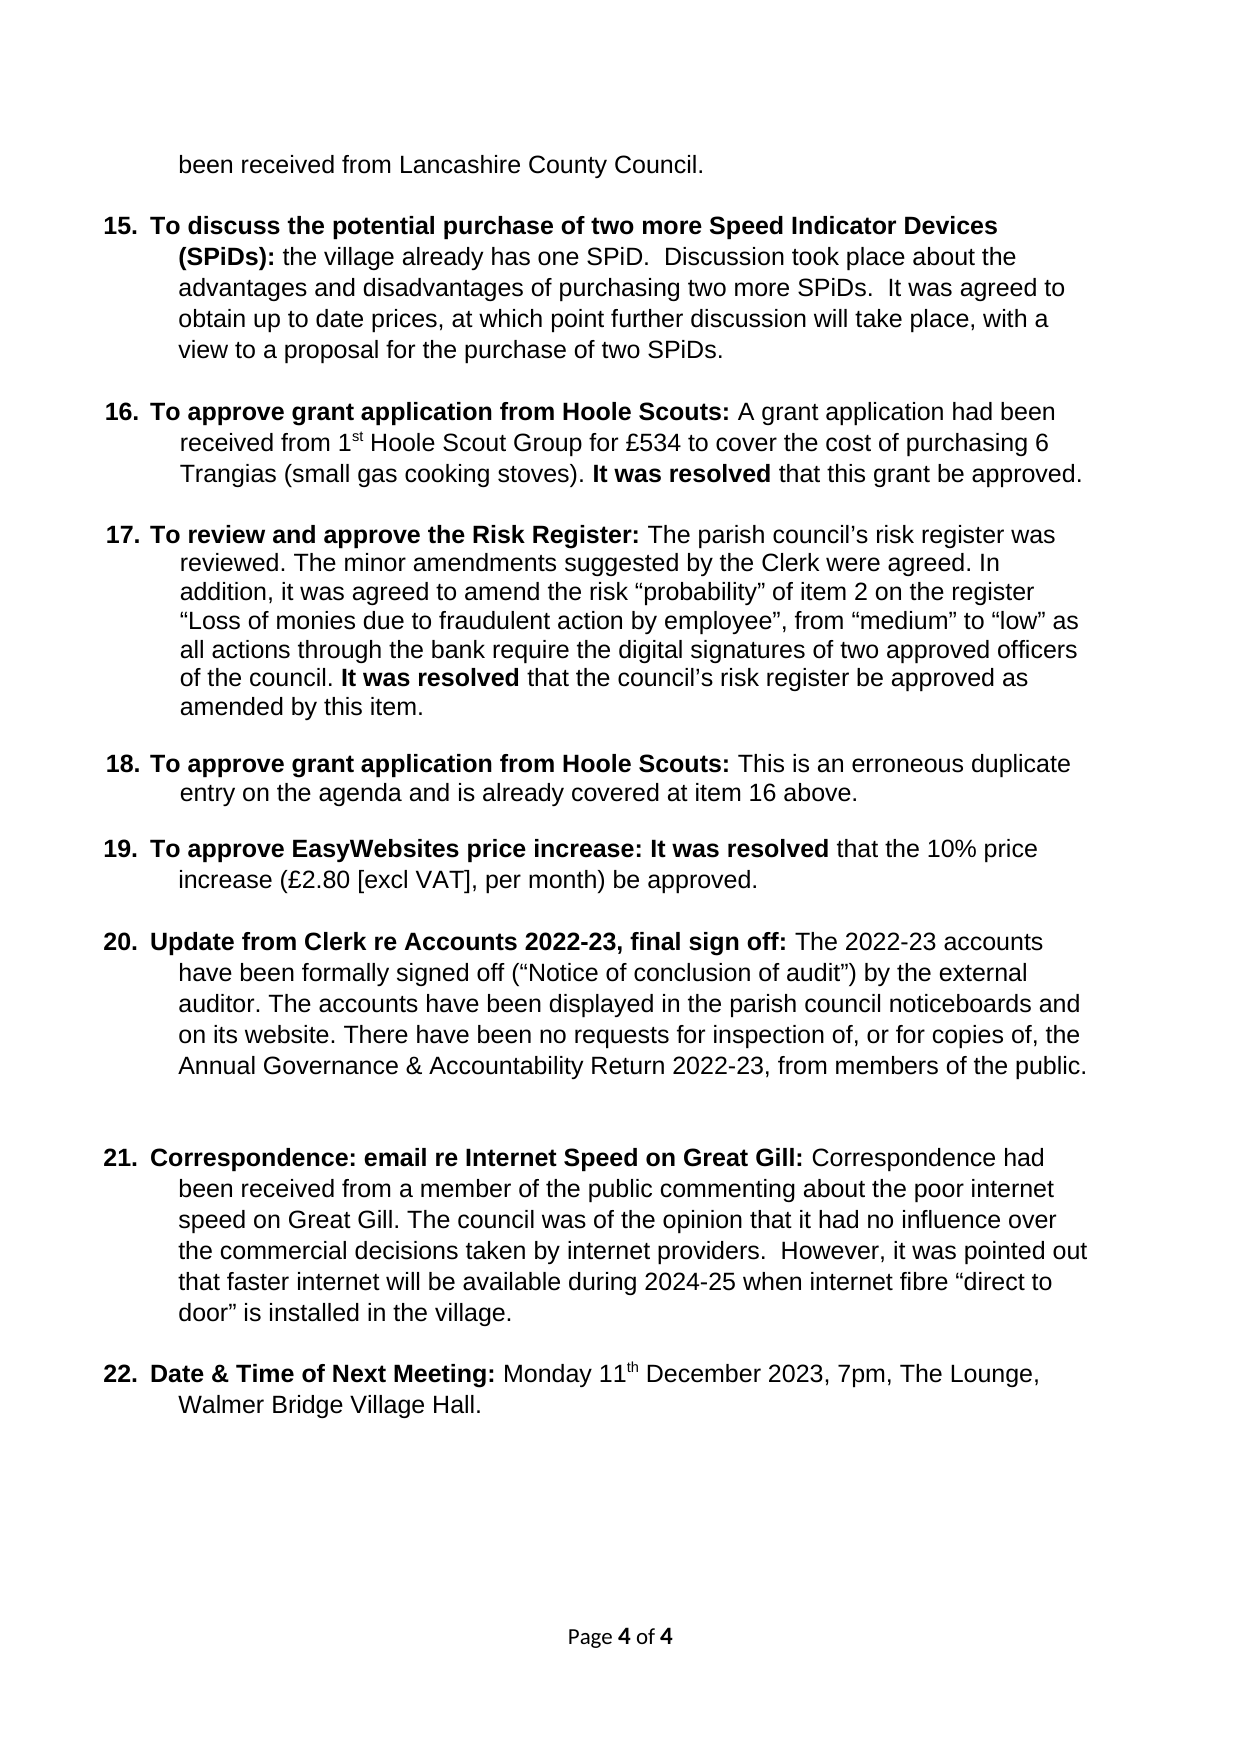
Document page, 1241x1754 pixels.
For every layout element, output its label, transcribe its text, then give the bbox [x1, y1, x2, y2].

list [103, 150, 1090, 209]
list Update from Clerk re Accounts 2022-23, final sign off: The 2022-23 accounts have been formally signed off (“Notice of conclusion of audit”) by the external auditor. The accounts have been displayed in the parish council noticeboards and on its website. There have been no requests for inspection of, or for copies of, the Annual Governance & Accountability Return 2022-23, from members of the public. [103, 927, 1090, 1141]
list To discuss the potential purchase of two more Speed Indicator Devices (SPiDs): the village already has one SPiD. Discussion took place about the advantages and disadvantages of purchasing two more SPiDs. It was agreed to obtain up to date prices, at which point further discussion will take place, with a view to a proposal for the purchase of two SPiDs. [103, 211, 1090, 394]
list To approve grant application from Hoole Scouts: A grant application had been received from 1st Hoole Scout Group for £534 to cover the cost of purchasing 6 Trangias (small gas cooking stoves). It was resolved that this grant be approved. [104, 396, 1090, 517]
list To approve EasyWebsites price increase: It was resolved that the 10% price increase (£2.80 [excl VAT], per month) be approved. [103, 834, 1090, 924]
list Date & Time of Next Meeting: Monday 11th December 2023, 7pm, The Lounge, Walmer Bridge Village Hall. [103, 1359, 1090, 1449]
list Correspondence: email re Internet Speed on Great Gill: Correspondence had been received from a member of the public commenting about the poor internet speed on Great Gill. The council was of the opinion that it had no influence over the commercial decisions taken by internet providers. However, it was pointed out that faster internet will be available during 2024-25 when internet fibre “direct to door” is installed in the village. [103, 1143, 1090, 1357]
list To review and approve the Risk Register: The parish council’s risk register was reviewed. The minor amendments suggested by the Clerk were agreed. In addition, it was agreed to amend the risk “probability” of item 2 on the register “Loss of monies due to fraudulent action by employee”, from “medium” to “low” as all actions through the bank require the digital signatures of two approved officers of the council. It was resolved that the council’s risk register be approved as amended by this item. [106, 520, 1090, 749]
list To approve grant application from Hoole Scouts: This is an erroneous duplicate entry on the agenda and is already covered at item 16 above. [106, 749, 1090, 834]
